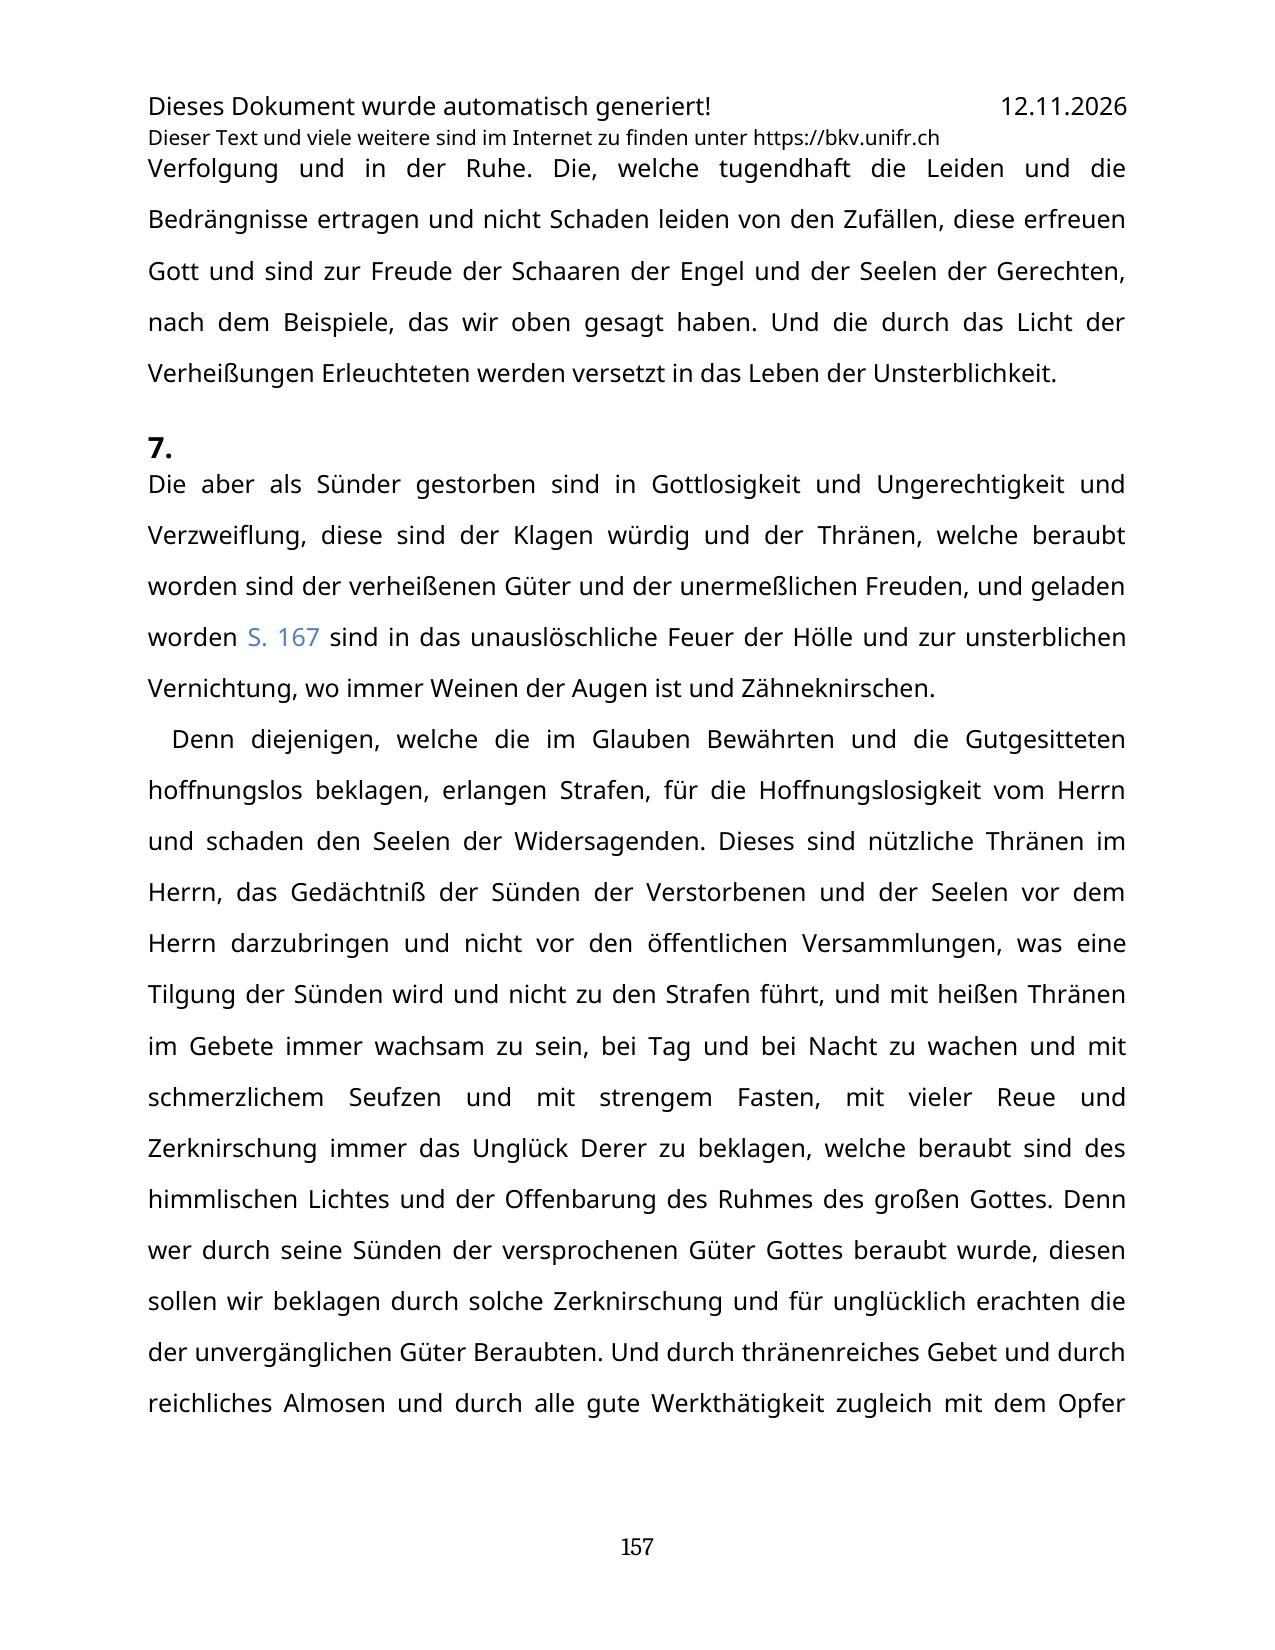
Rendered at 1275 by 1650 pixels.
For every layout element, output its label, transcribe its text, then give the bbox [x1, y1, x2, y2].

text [148, 151, 1127, 389]
text Die aber als Sünder gestorben sind in Gottlosigkeit und Ungerechtigkeit und Verzweiflung, diese sind der Klagen würdig und der Thränen, welche beraubt worden sind der verheißenen Güter und der unermeßlichen Freuden, und geladen worden S. 167 sind in das unauslöschliche Feuer der Hölle und zur unsterblichen Vernichtung, wo immer Weinen der Augen ist und Zähneknirschen. [148, 467, 1127, 705]
subtitle 7. [148, 427, 1127, 467]
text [148, 722, 1127, 1419]
